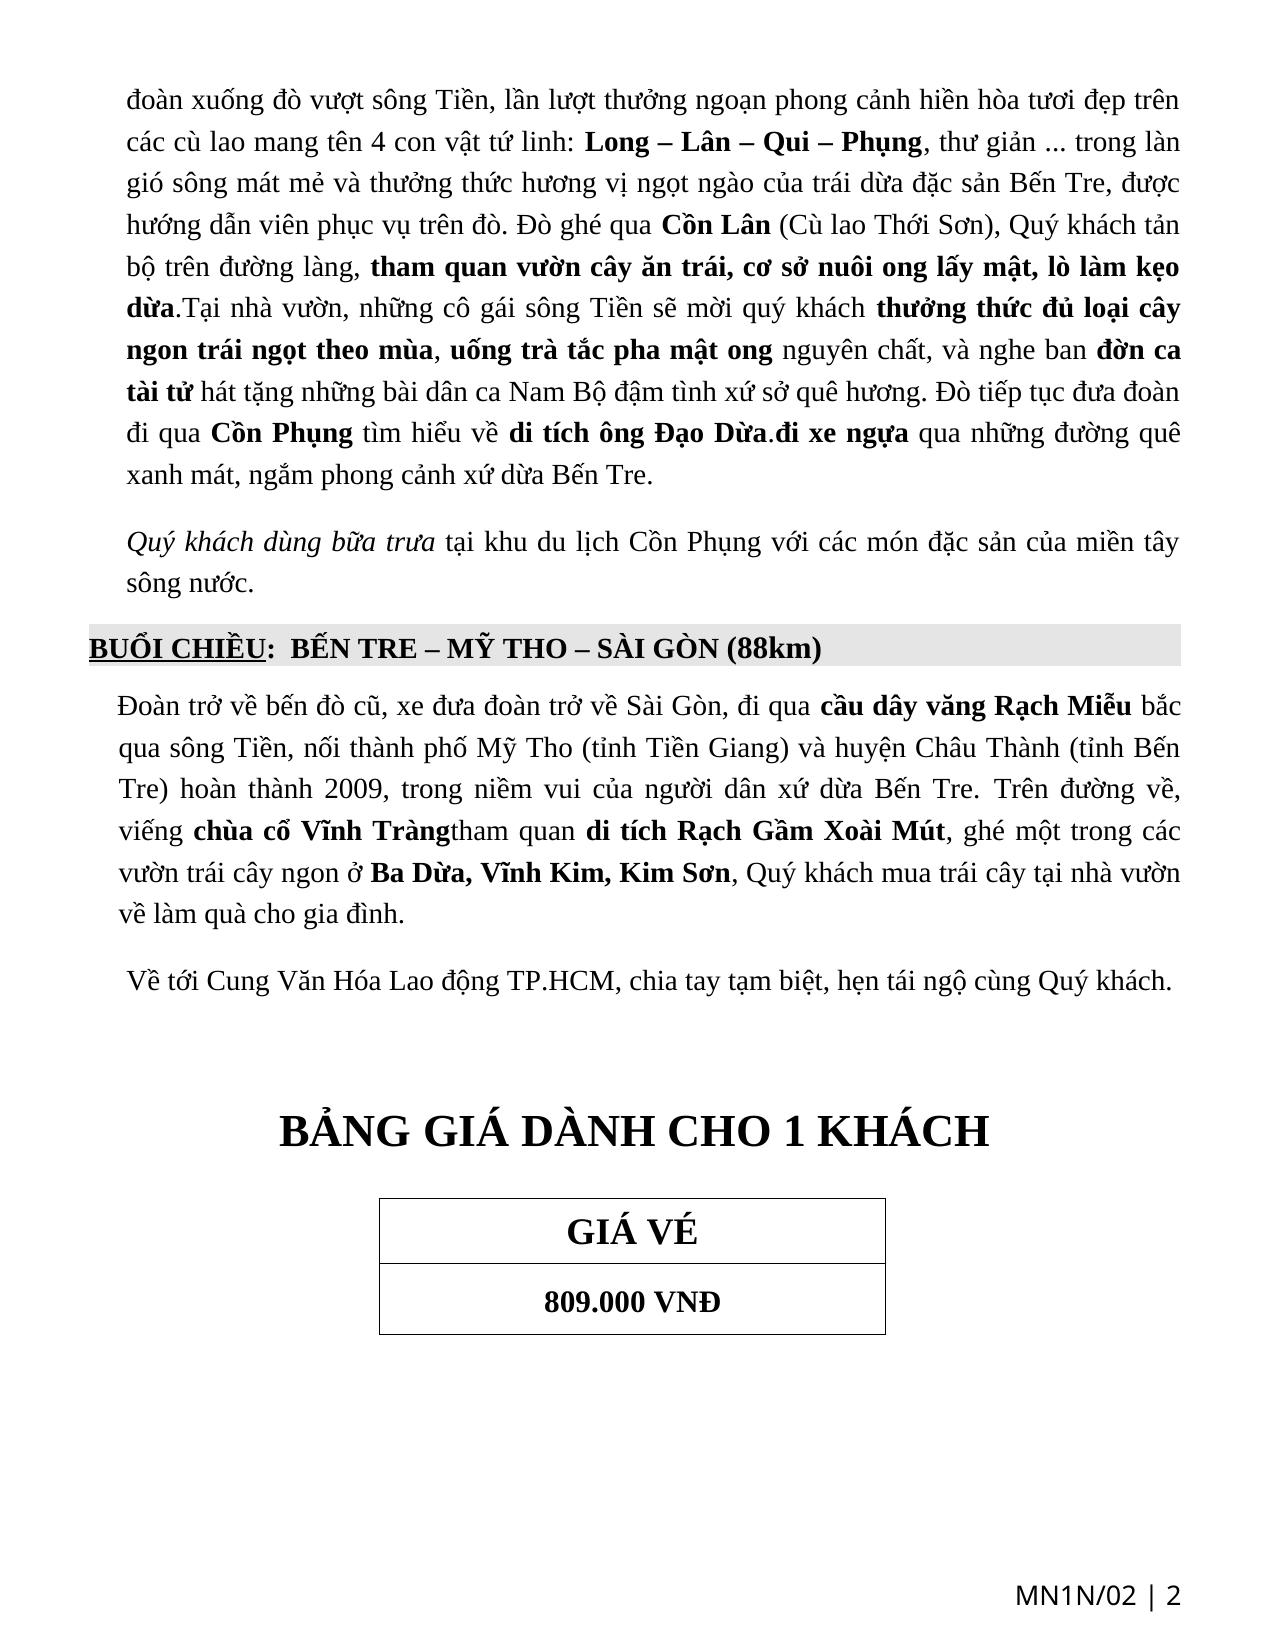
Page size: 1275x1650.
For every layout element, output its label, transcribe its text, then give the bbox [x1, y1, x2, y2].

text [126, 74, 1181, 491]
text Đoàn trở về bến đò cũ, xe đưa đoàn trở về Sài Gòn, đi qua cầu dây văng Rạch Miễu bắc qua sông Tiền, nối thành phố Mỹ Tho (tỉnh Tiền Giang) và huyện Châu Thành (tỉnh Bến Tre) hoàn thành 2009, trong niềm vui của người dân xứ dừa Bến Tre. Trên đường về, viếng chùa cổ Vĩnh Tràngtham quan di tích Rạch Gầm Xoài Mút, ghé một trong các vườn trái cây ngon ở Ba Dừa, Vĩnh Kim, Kim Sơn, Quý khách mua trái cây tại nhà vườn về làm quà cho gia đình. [117, 680, 1181, 930]
text BẢNG GIÁ DÀNH CHO 1 KHÁCH [89, 1104, 1181, 1156]
text BUỔI CHIỀU: BẾN TRE – MỸ THO – SÀI GÒN (88km) [89, 624, 1181, 666]
text Quý khách dùng bữa trưa tại khu du lịch Cồn Phụng với các món đặc sản của miền tây sông nước. [126, 516, 1181, 599]
table_header GIÁ VÉ [380, 1199, 885, 1263]
table_cell 809.000 VNĐ [380, 1264, 885, 1334]
text Về tới Cung Văn Hóa Lao động TP.HCM, chia tay tạm biệt, hẹn tái ngộ cùng Quý khách. [126, 955, 1181, 997]
